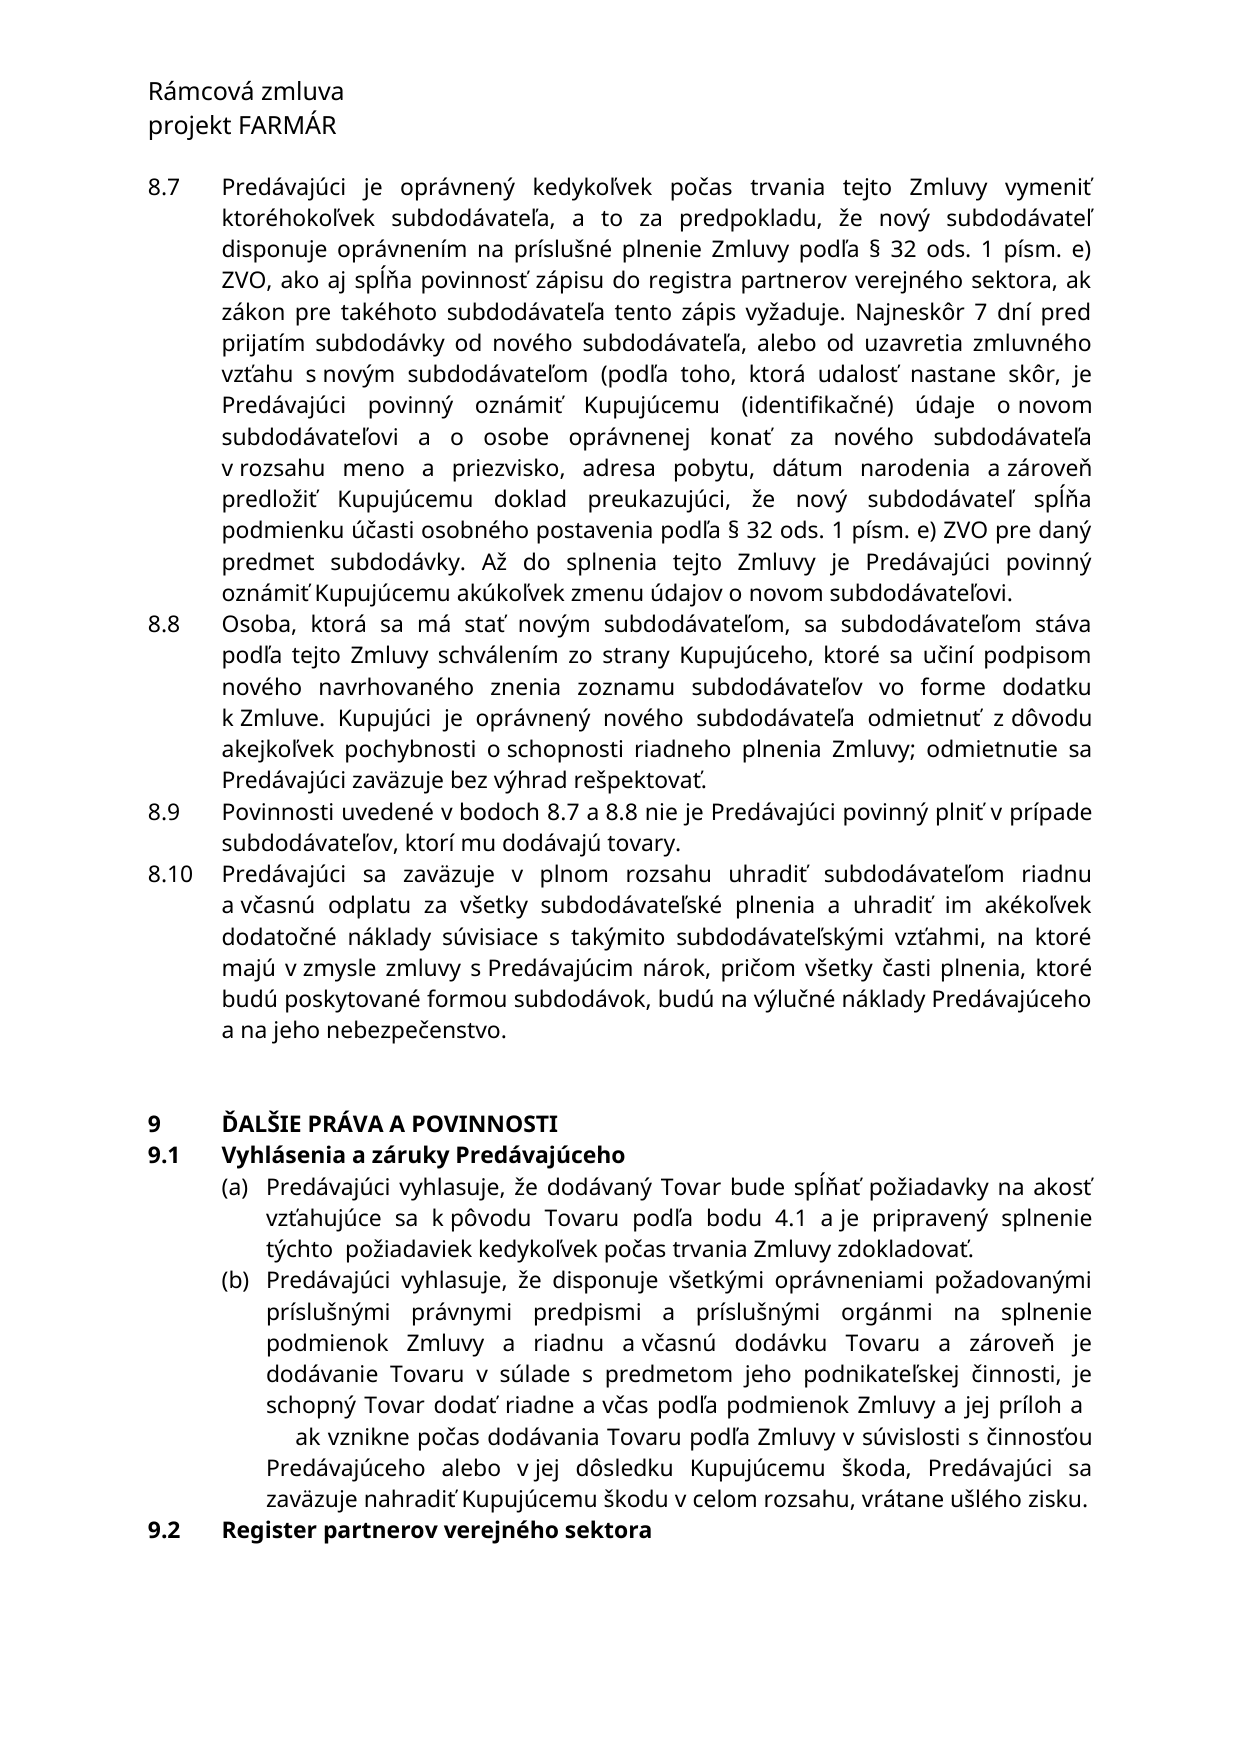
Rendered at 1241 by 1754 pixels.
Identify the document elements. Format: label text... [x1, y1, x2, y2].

text 8.8 Osoba, ktorá sa má stať novým subdodávateľom, sa subdodávateľom stáva podľa tejto Zmluvy schválením zo strany Kupujúceho, ktoré sa učiní podpisom nového navrhovaného znenia zoznamu subdodávateľov vo forme dodatku k Zmluve. Kupujúci je oprávnený nového subdodávateľa odmietnuť z dôvodu akejkoľvek pochybnosti o schopnosti riadneho plnenia Zmluvy; odmietnutie sa Predávajúci zaväzuje bez výhrad rešpektovať. [148, 608, 1093, 796]
text 9.2 Register partnerov verejného sektora [148, 1514, 1093, 1546]
text 8.7 Predávajúci je oprávnený kedykoľvek počas trvania tejto Zmluvy vymeniť ktoréhokoľvek subdodávateľa, a to za predpokladu, že nový subdodávateľ disponuje oprávnením na príslušné plnenie Zmluvy podľa § 32 ods. 1 písm. e) ZVO, ako aj spĺňa povinnosť zápisu do registra partnerov verejného sektora, ak zákon pre takéhoto subdodávateľa tento zápis vyžaduje. Najneskôr 7 dní pred prijatím subdodávky od nového subdodávateľa, alebo od uzavretia zmluvného vzťahu s novým subdodávateľom (podľa toho, ktorá udalosť nastane skôr, je Predávajúci povinný oznámiť Kupujúcemu (identifikačné) údaje o novom subdodávateľovi a o osobe oprávnenej konať za nového subdodávateľa v rozsahu meno a priezvisko, adresa pobytu, dátum narodenia a zároveň predložiť Kupujúcemu doklad preukazujúci, že nový subdodávateľ spĺňa podmienku účasti osobného postavenia podľa § 32 ods. 1 písm. e) ZVO pre daný predmet subdodávky. Až do splnenia tejto Zmluvy je Predávajúci povinný oznámiť Kupujúcemu akúkoľvek zmenu údajov o novom subdodávateľovi. [148, 171, 1093, 608]
text (a) Predávajúci vyhlasuje, že dodávaný Tovar bude spĺňať požiadavky na akosť vzťahujúce sa k pôvodu Tovaru podľa bodu 4.1 a je pripravený splnenie týchto požiadaviek kedykoľvek počas trvania Zmluvy zdokladovať. [221, 1171, 1093, 1264]
text 8.10 Predávajúci sa zaväzuje v plnom rozsahu uhradiť subdodávateľom riadnu a včasnú odplatu za všetky subdodávateľské plnenia a uhradiť im akékoľvek dodatočné náklady súvisiace s takýmito subdodávateľskými vzťahmi, na ktoré majú v zmysle zmluvy s Predávajúcim nárok, pričom všetky časti plnenia, ktoré budú poskytované formou subdodávok, budú na výlučné náklady Predávajúceho a na jeho nebezpečenstvo. [148, 858, 1093, 1046]
text (b) Predávajúci vyhlasuje, že disponuje všetkými oprávneniami požadovanými príslušnými právnymi predpismi a príslušnými orgánmi na splnenie podmienok Zmluvy a riadnu a včasnú dodávku Tovaru a zároveň je dodávanie Tovaru v súlade s predmetom jeho podnikateľskej činnosti, je schopný Tovar dodať riadne a včas podľa podmienok Zmluvy a jej príloh a ak vznikne počas dodávania Tovaru podľa Zmluvy v súvislosti s činnosťou Predávajúceho alebo v jej dôsledku Kupujúcemu škoda, Predávajúci sa zaväzuje nahradiť Kupujúcemu škodu v celom rozsahu, vrátane ušlého zisku. [221, 1264, 1093, 1514]
text 8.9 Povinnosti uvedené v bodoch 8.7 a 8.8 nie je Predávajúci povinný plniť v prípade subdodávateľov, ktorí mu dodávajú tovary. [148, 796, 1093, 858]
text 9 ĎalŠie práva a povinnosti [148, 1108, 1093, 1139]
text 9.1 Vyhlásenia a záruky Predávajúceho [148, 1139, 1093, 1171]
